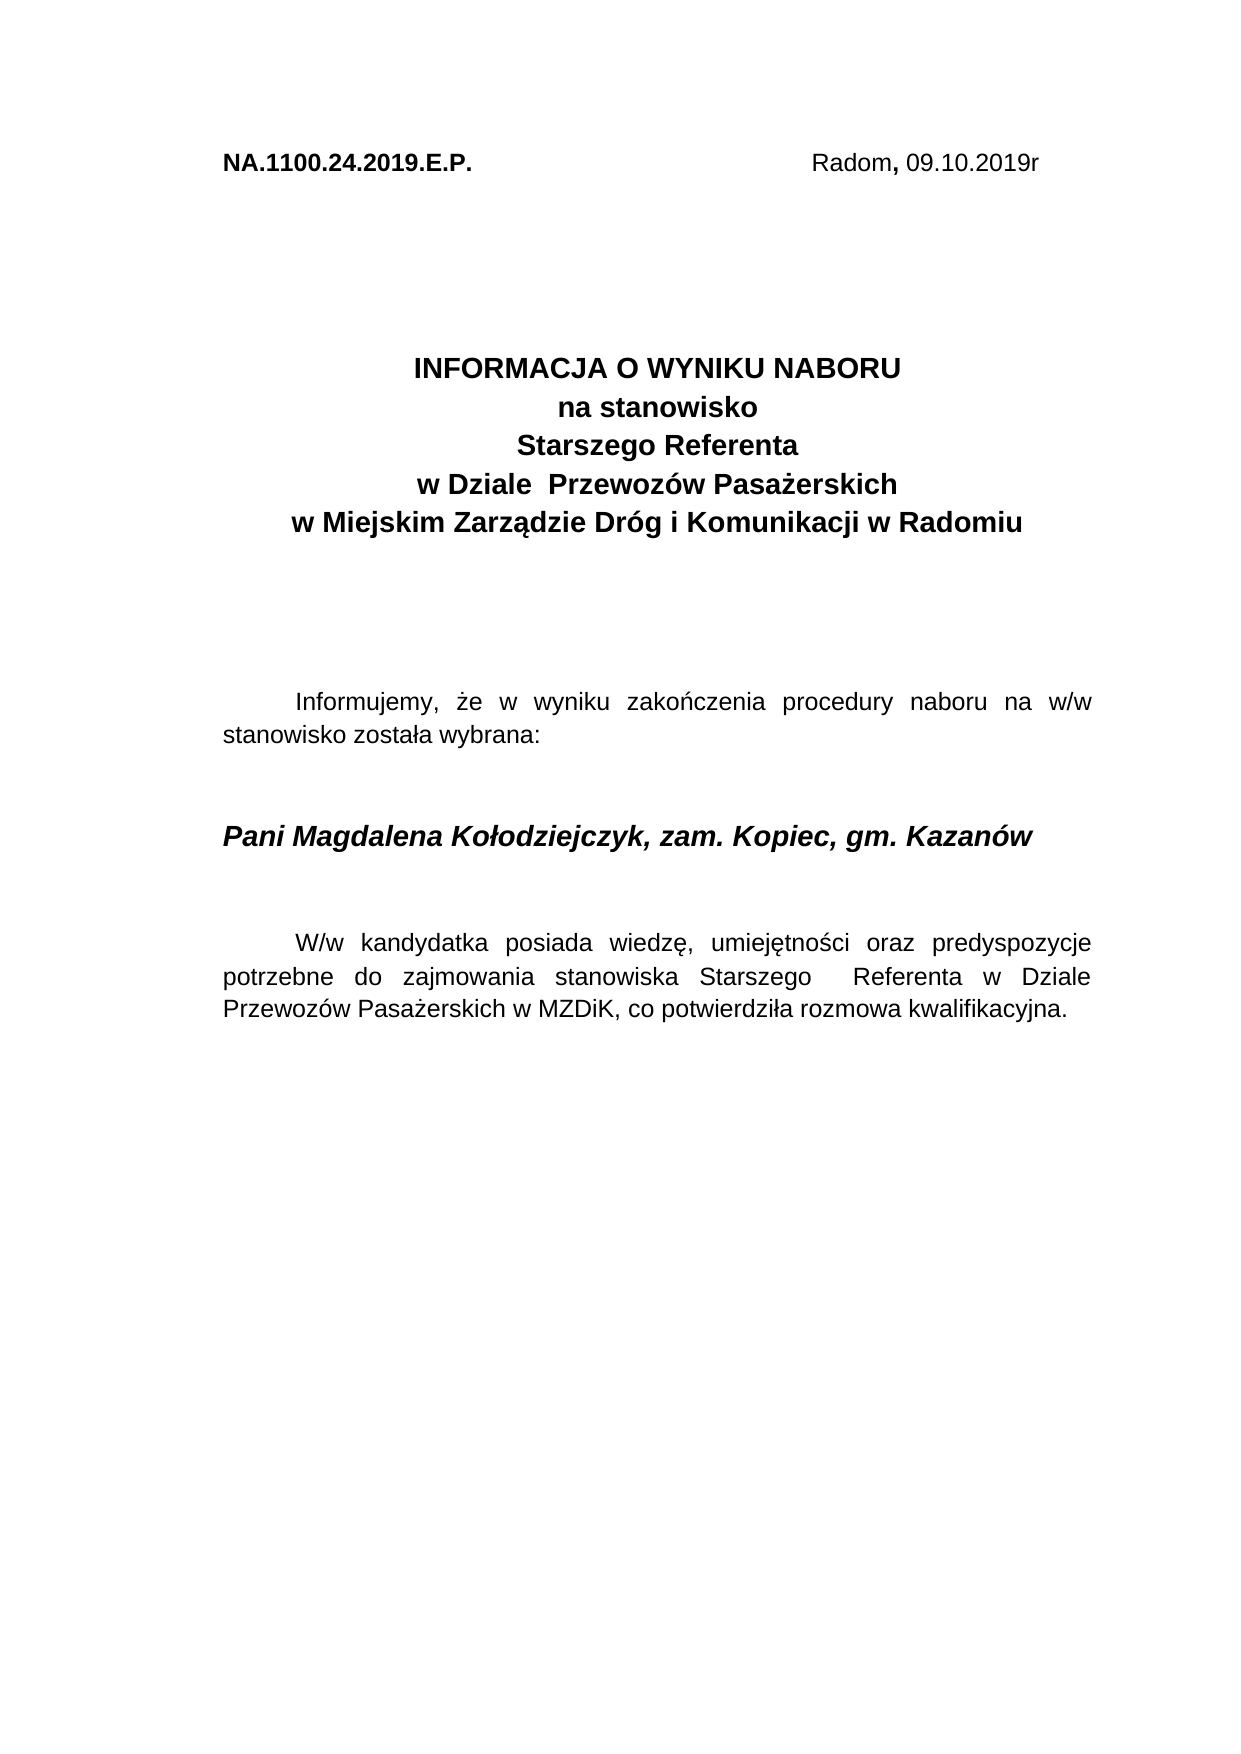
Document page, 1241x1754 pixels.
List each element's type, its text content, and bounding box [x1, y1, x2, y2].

list na stanowisko [223, 390, 1093, 423]
list Informujemy, że w wyniku zakończenia procedury naboru na w/w stanowisko została wybrana: [223, 687, 1093, 749]
list Starszego Referenta [223, 428, 1093, 462]
list INFORMACJA O WYNIKU NABORU [223, 351, 1093, 385]
list W/w kandydatka posiada wiedzę, umiejętności oraz predyspozycje potrzebne do zajmowania stanowiska Starszego Referenta w Dziale Przewozów Pasażerskich w MZDiK, co potwierdziła rozmowa kwalifikacyjna. [223, 928, 1093, 1023]
list w Miejskim Zarządzie Dróg i Komunikacji w Radomiu [223, 505, 1093, 539]
list Pani Magdalena Kołodziejczyk, zam. Kopiec, gm. Kazanów [223, 819, 1093, 853]
list NA.1100.24.2019.E.P. Radom, 09.10.2019r [223, 148, 1093, 176]
list w Dziale Przewozów Pasażerskich [223, 467, 1093, 500]
